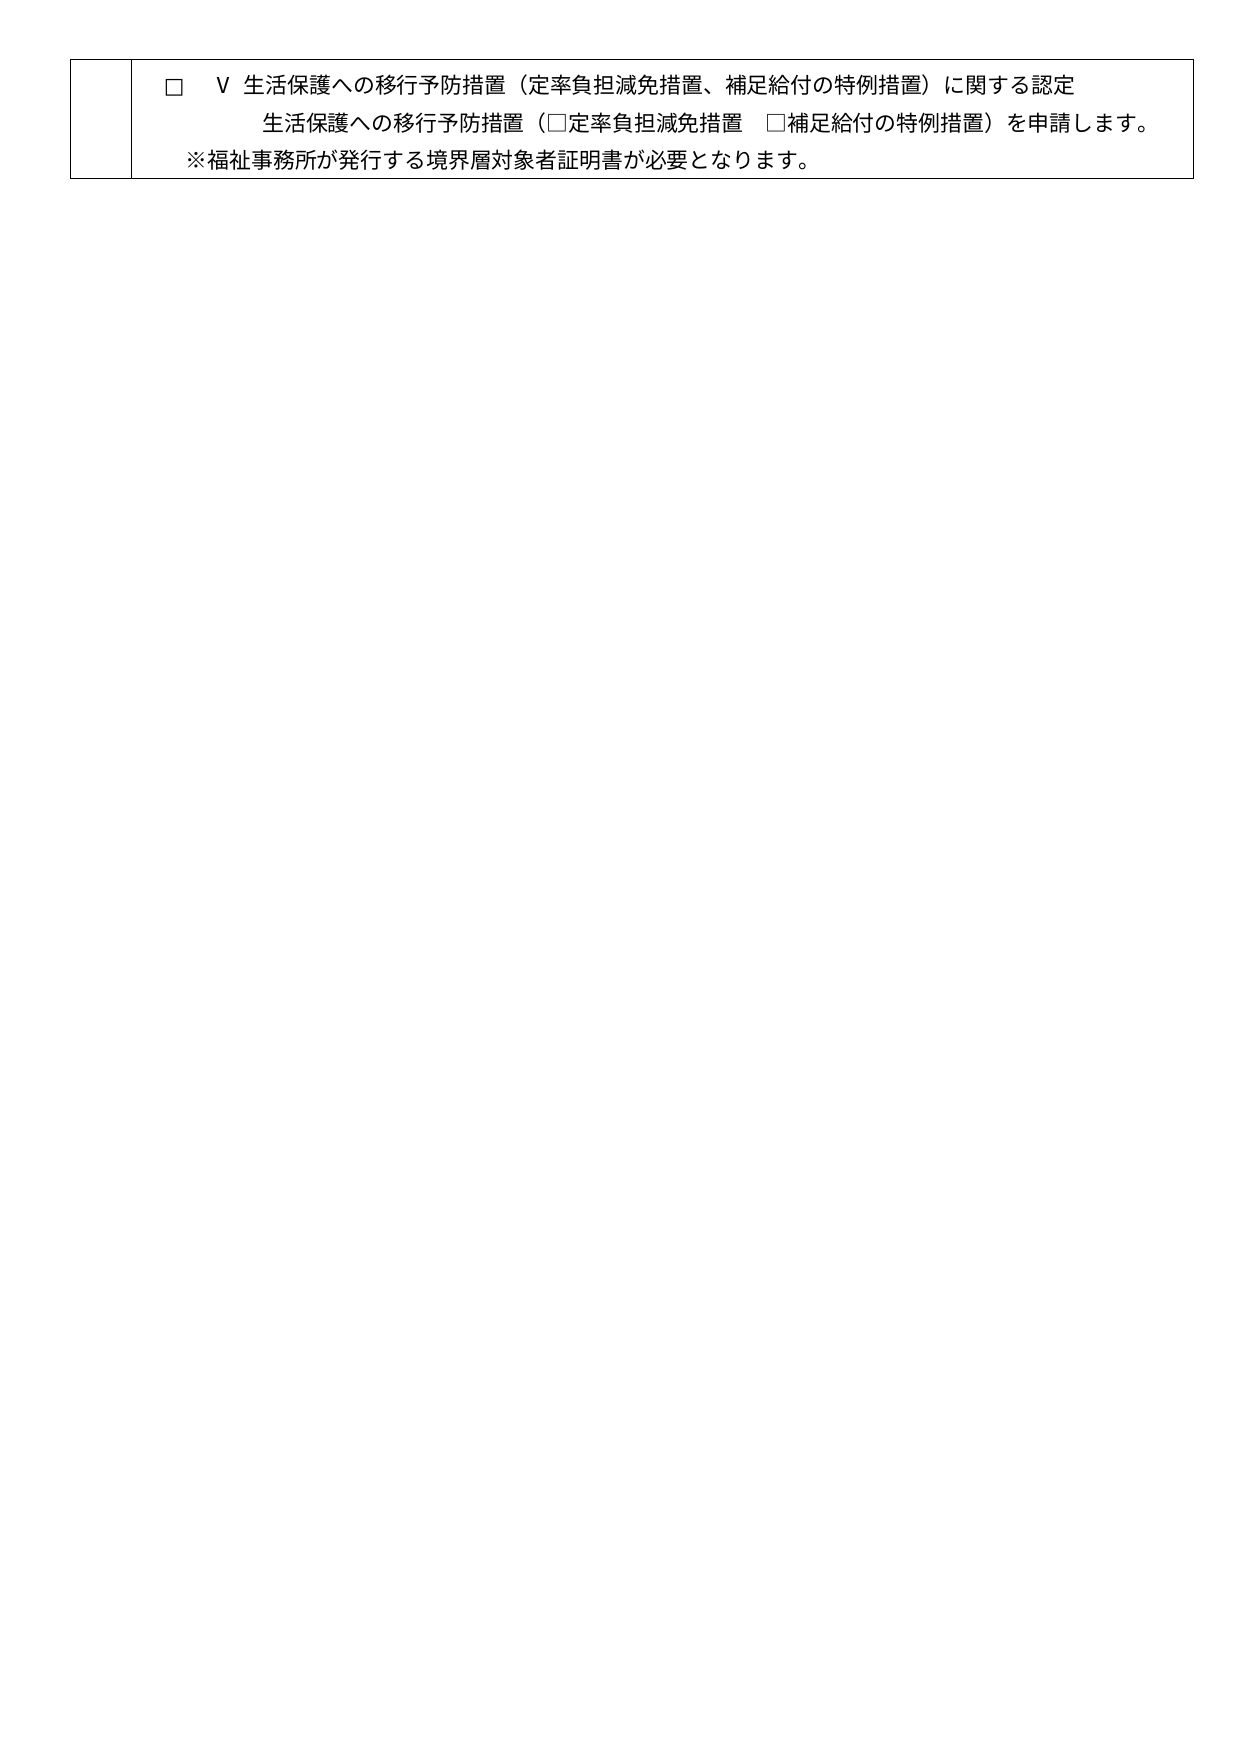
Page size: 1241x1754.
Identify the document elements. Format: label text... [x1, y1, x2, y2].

table_cell □ Ⅴ 生活保護への移行予防措置（定率負担減免措置、補足給付の特例措置）に関する認定 生活保護への移行予防措置（□定率負担減免措置 □補足給付の特例措置）を申請します。 ※福祉事務所が発行する境界層対象者証明書が必要となります。 [132, 60, 1193, 177]
